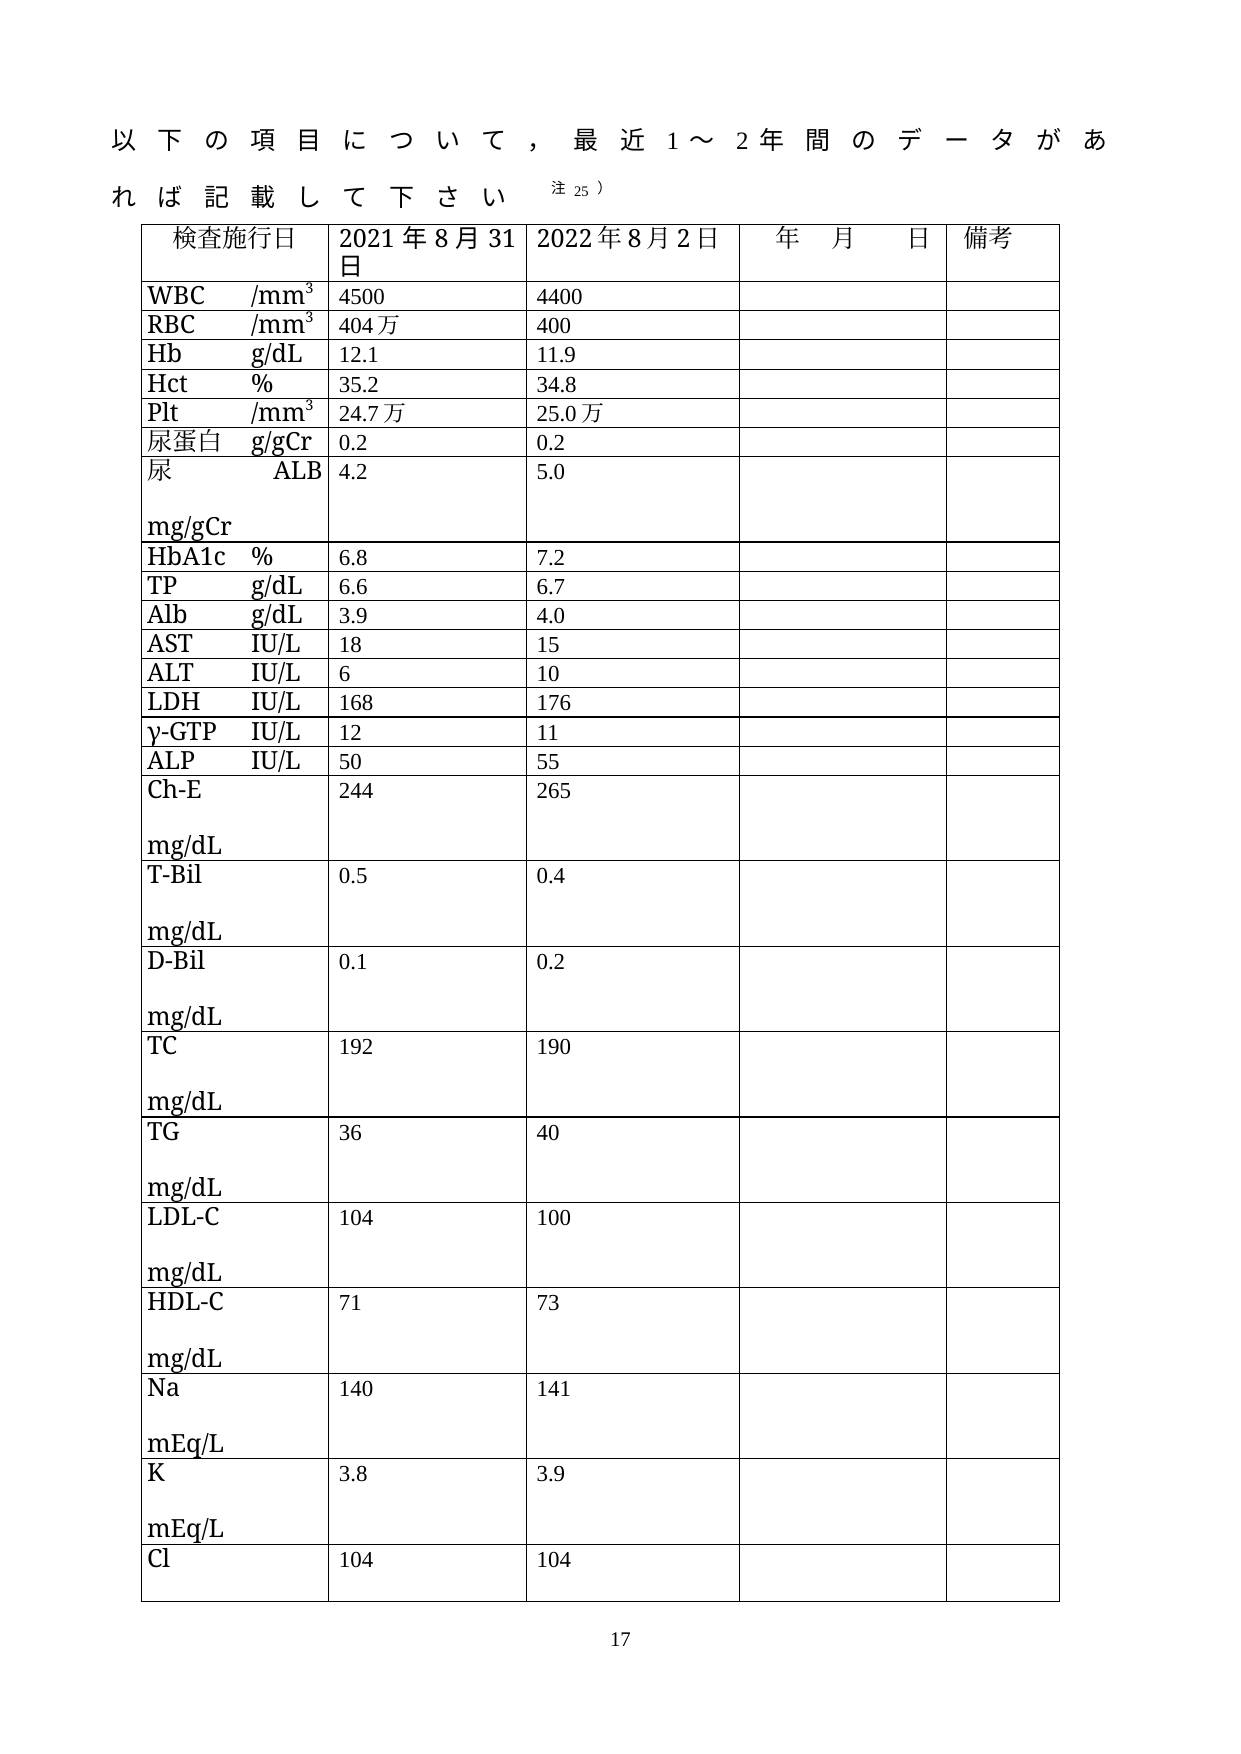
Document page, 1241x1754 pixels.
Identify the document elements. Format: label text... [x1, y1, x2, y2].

table_cell 24.7万 [329, 399, 526, 427]
table_cell 10 [527, 659, 739, 687]
text 以下の項目について，最近1～2年間のデータがあれば記載して下さい 注25） [111, 110, 1129, 224]
table_cell Plt /mm3 [142, 399, 328, 427]
table_cell 6.7 [527, 572, 739, 600]
table_cell [947, 340, 1059, 368]
table_cell [947, 1545, 1059, 1601]
table_cell [740, 718, 946, 746]
table_cell 尿ALB mg/gCr [142, 457, 328, 541]
table_cell 104 [329, 1203, 526, 1287]
table_cell 4500 [329, 282, 526, 310]
table_cell ALT IU/L [142, 659, 328, 687]
table_cell 176 [527, 688, 739, 716]
table_cell [947, 370, 1059, 398]
table_cell [740, 1118, 946, 1202]
table_cell 141 [527, 1374, 739, 1458]
table_cell 140 [329, 1374, 526, 1458]
table_cell [947, 747, 1059, 775]
table_cell 3.8 [329, 1459, 526, 1543]
table_cell 6.6 [329, 572, 526, 600]
table_cell 11.9 [527, 340, 739, 368]
table_cell TC mg/dL [142, 1032, 328, 1116]
table_cell AST IU/L [142, 630, 328, 658]
table_header 検査施行日 [142, 225, 328, 281]
table_header 備考 [947, 225, 1059, 281]
table_cell [947, 1032, 1059, 1116]
table_cell 244 [329, 776, 526, 860]
table_cell 25.0万 [527, 399, 739, 427]
table_cell [947, 1203, 1059, 1287]
table_cell HDL-C mg/dL [142, 1288, 328, 1373]
table_cell 5.0 [527, 457, 739, 541]
table_cell 6 [329, 659, 526, 687]
table_cell 100 [527, 1203, 739, 1287]
table_cell [740, 572, 946, 600]
table_cell 6.8 [329, 543, 526, 571]
table_cell [947, 1459, 1059, 1543]
table_cell LDH IU/L [142, 688, 328, 716]
table_cell 34.8 [527, 370, 739, 398]
table_cell [947, 1288, 1059, 1373]
table_cell 18 [329, 630, 526, 658]
table_cell [947, 861, 1059, 946]
table_cell 104 [527, 1545, 739, 1601]
table_cell [740, 428, 946, 456]
table_cell 168 [329, 688, 526, 716]
table_cell [740, 861, 946, 946]
table_cell 36 [329, 1118, 526, 1202]
table_cell [947, 457, 1059, 541]
table_cell 0.2 [527, 947, 739, 1031]
table_header 年 月 日 [740, 225, 946, 281]
table_header 2021年8月31日 [329, 225, 526, 281]
table_cell [740, 776, 946, 860]
table_cell [740, 282, 946, 310]
table_cell 265 [527, 776, 739, 860]
table_cell T-Bil mg/dL [142, 861, 328, 946]
table_cell [740, 747, 946, 775]
table_cell 3.9 [329, 601, 526, 629]
table_cell [947, 630, 1059, 658]
table_cell [740, 1288, 946, 1373]
table_cell [740, 947, 946, 1031]
table_cell 104 [329, 1545, 526, 1601]
table_cell [947, 776, 1059, 860]
table_cell [740, 399, 946, 427]
table_cell Ch-E mg/dL [142, 776, 328, 860]
table_header 2022年8月2日 [527, 225, 739, 281]
table_cell [947, 282, 1059, 310]
table_cell [740, 1203, 946, 1287]
table_cell 55 [527, 747, 739, 775]
table_cell 400 [527, 311, 739, 339]
table_cell 0.5 [329, 861, 526, 946]
table_cell HbA1c % [142, 543, 328, 571]
table_cell 0.2 [527, 428, 739, 456]
table_cell 35.2 [329, 370, 526, 398]
table_cell [740, 340, 946, 368]
table_cell [740, 543, 946, 571]
table_cell γ-GTP IU/L [142, 718, 328, 746]
table_cell [740, 1545, 946, 1601]
table_cell ALP IU/L [142, 747, 328, 775]
table_cell [947, 688, 1059, 716]
table_cell 12.1 [329, 340, 526, 368]
table_cell Cl mEq/L [142, 1545, 328, 1601]
table_cell Hb g/dL [142, 340, 328, 368]
table_cell [740, 630, 946, 658]
table_cell TP g/dL [142, 572, 328, 600]
table_cell 40 [527, 1118, 739, 1202]
table_cell [947, 572, 1059, 600]
table_cell 15 [527, 630, 739, 658]
table_cell [947, 428, 1059, 456]
table_cell [740, 688, 946, 716]
table_cell LDL-C mg/dL [142, 1203, 328, 1287]
table_cell 50 [329, 747, 526, 775]
table_cell Hct % [142, 370, 328, 398]
table_cell [947, 718, 1059, 746]
table_cell [947, 1118, 1059, 1202]
table_cell 0.2 [329, 428, 526, 456]
table_cell [740, 1459, 946, 1543]
table_cell [947, 399, 1059, 427]
table_cell [740, 601, 946, 629]
table_cell 11 [527, 718, 739, 746]
table_cell [740, 659, 946, 687]
table_cell 4400 [527, 282, 739, 310]
table_cell [947, 601, 1059, 629]
table_cell [947, 543, 1059, 571]
table_cell 4.0 [527, 601, 739, 629]
table_cell 0.4 [527, 861, 739, 946]
table_cell RBC /mm3 [142, 311, 328, 339]
table_cell [740, 311, 946, 339]
table_cell 73 [527, 1288, 739, 1373]
table_cell 7.2 [527, 543, 739, 571]
table_cell [740, 1032, 946, 1116]
table_cell 404万 [329, 311, 526, 339]
table_cell 0.1 [329, 947, 526, 1031]
table_cell Alb g/dL [142, 601, 328, 629]
table_cell 尿蛋白 g/gCr [142, 428, 328, 456]
table_cell WBC /mm3 [142, 282, 328, 310]
table_cell Na mEq/L [142, 1374, 328, 1458]
table_cell [740, 370, 946, 398]
table_cell 3.9 [527, 1459, 739, 1543]
table_cell 71 [329, 1288, 526, 1373]
table_cell TG mg/dL [142, 1118, 328, 1202]
table_cell D-Bil mg/dL [142, 947, 328, 1031]
table_cell 12 [329, 718, 526, 746]
table_cell [740, 1374, 946, 1458]
table_cell K mEq/L [142, 1459, 328, 1543]
table_cell [947, 947, 1059, 1031]
table_cell 192 [329, 1032, 526, 1116]
table_cell 190 [527, 1032, 739, 1116]
table_cell [947, 1374, 1059, 1458]
table_cell [947, 311, 1059, 339]
table_cell [947, 659, 1059, 687]
table_cell 4.2 [329, 457, 526, 541]
table_cell [740, 457, 946, 541]
